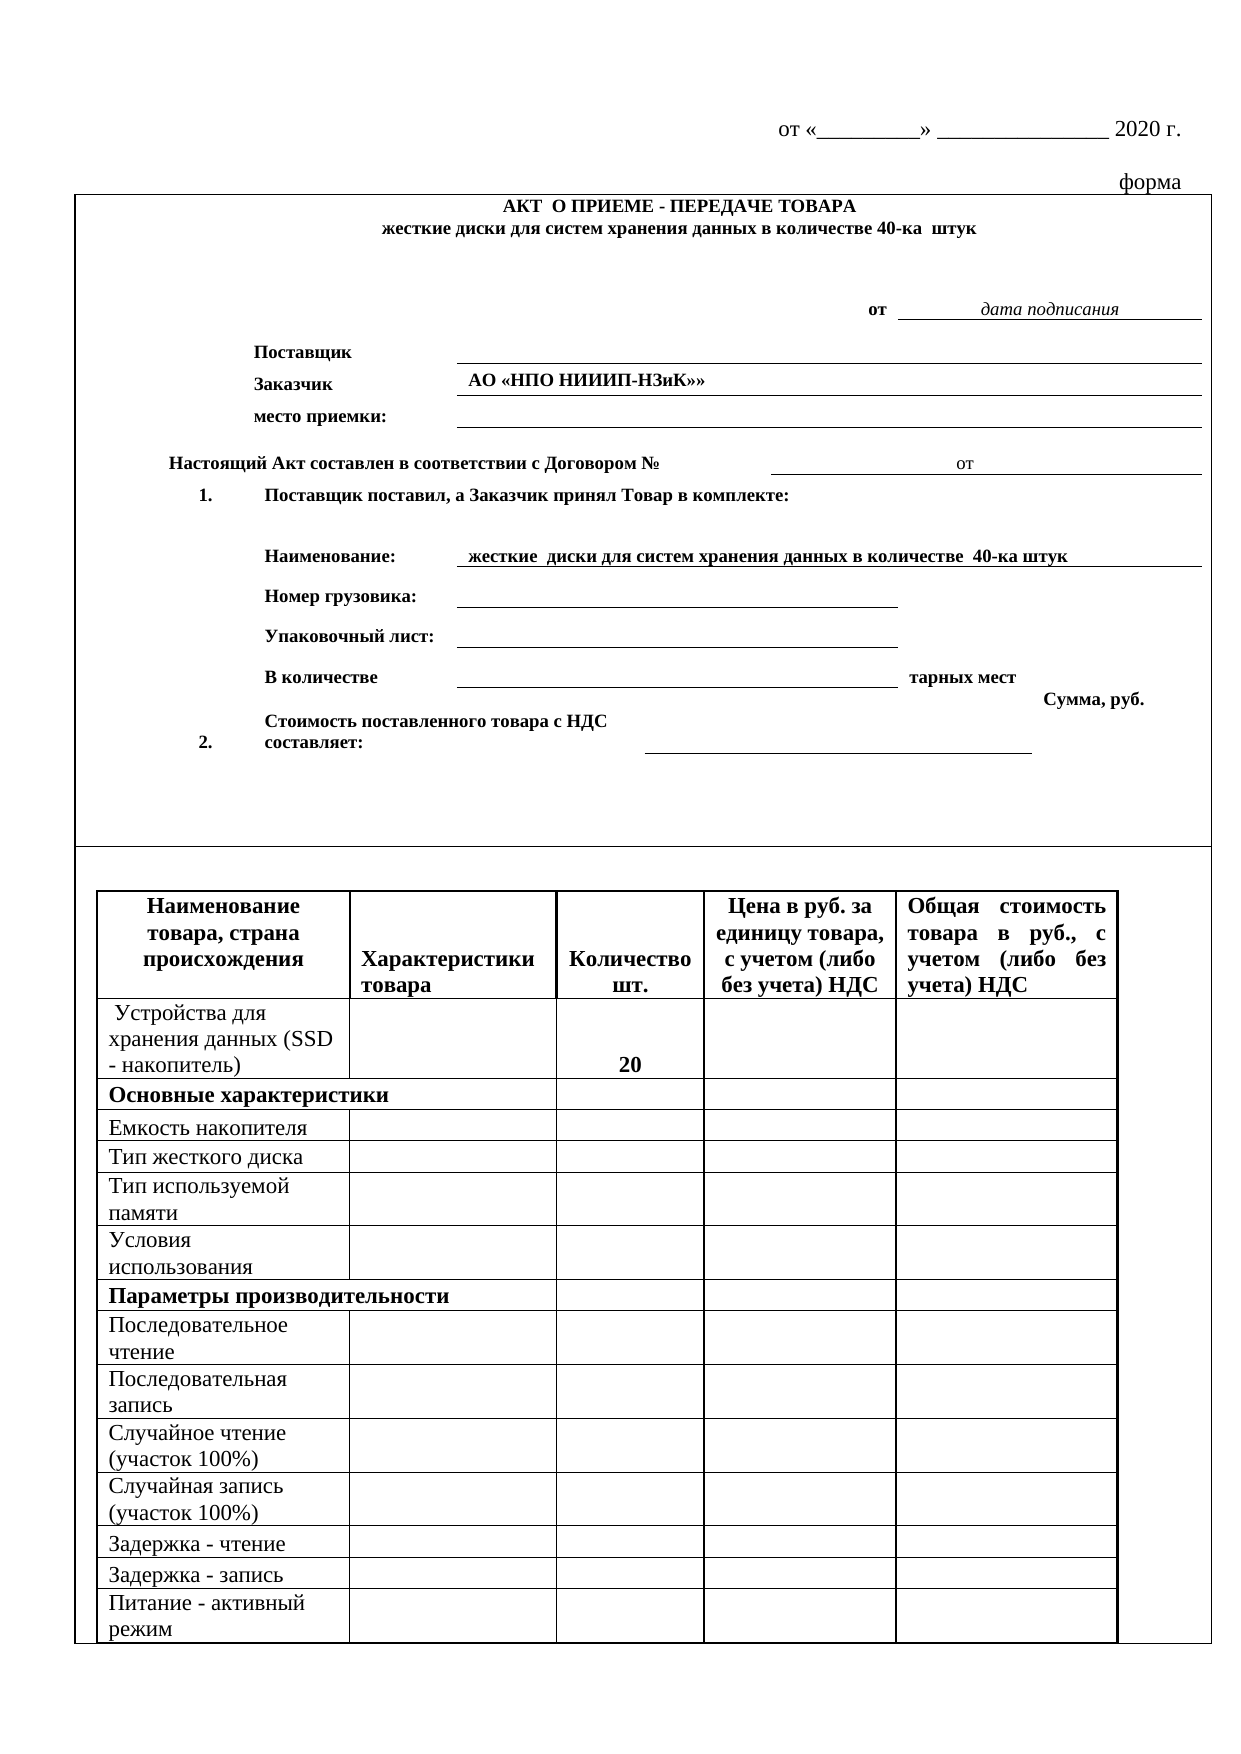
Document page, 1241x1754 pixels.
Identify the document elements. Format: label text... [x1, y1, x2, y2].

text форма [148, 168, 1181, 194]
table_cell От Покупателя От Продавца __________________/__________/ _________________/__________/ М.п. М.п [76, 847, 1211, 1643]
text от «_________» _______________ 2020 г. [148, 115, 1181, 141]
table_header [76, 195, 1211, 846]
